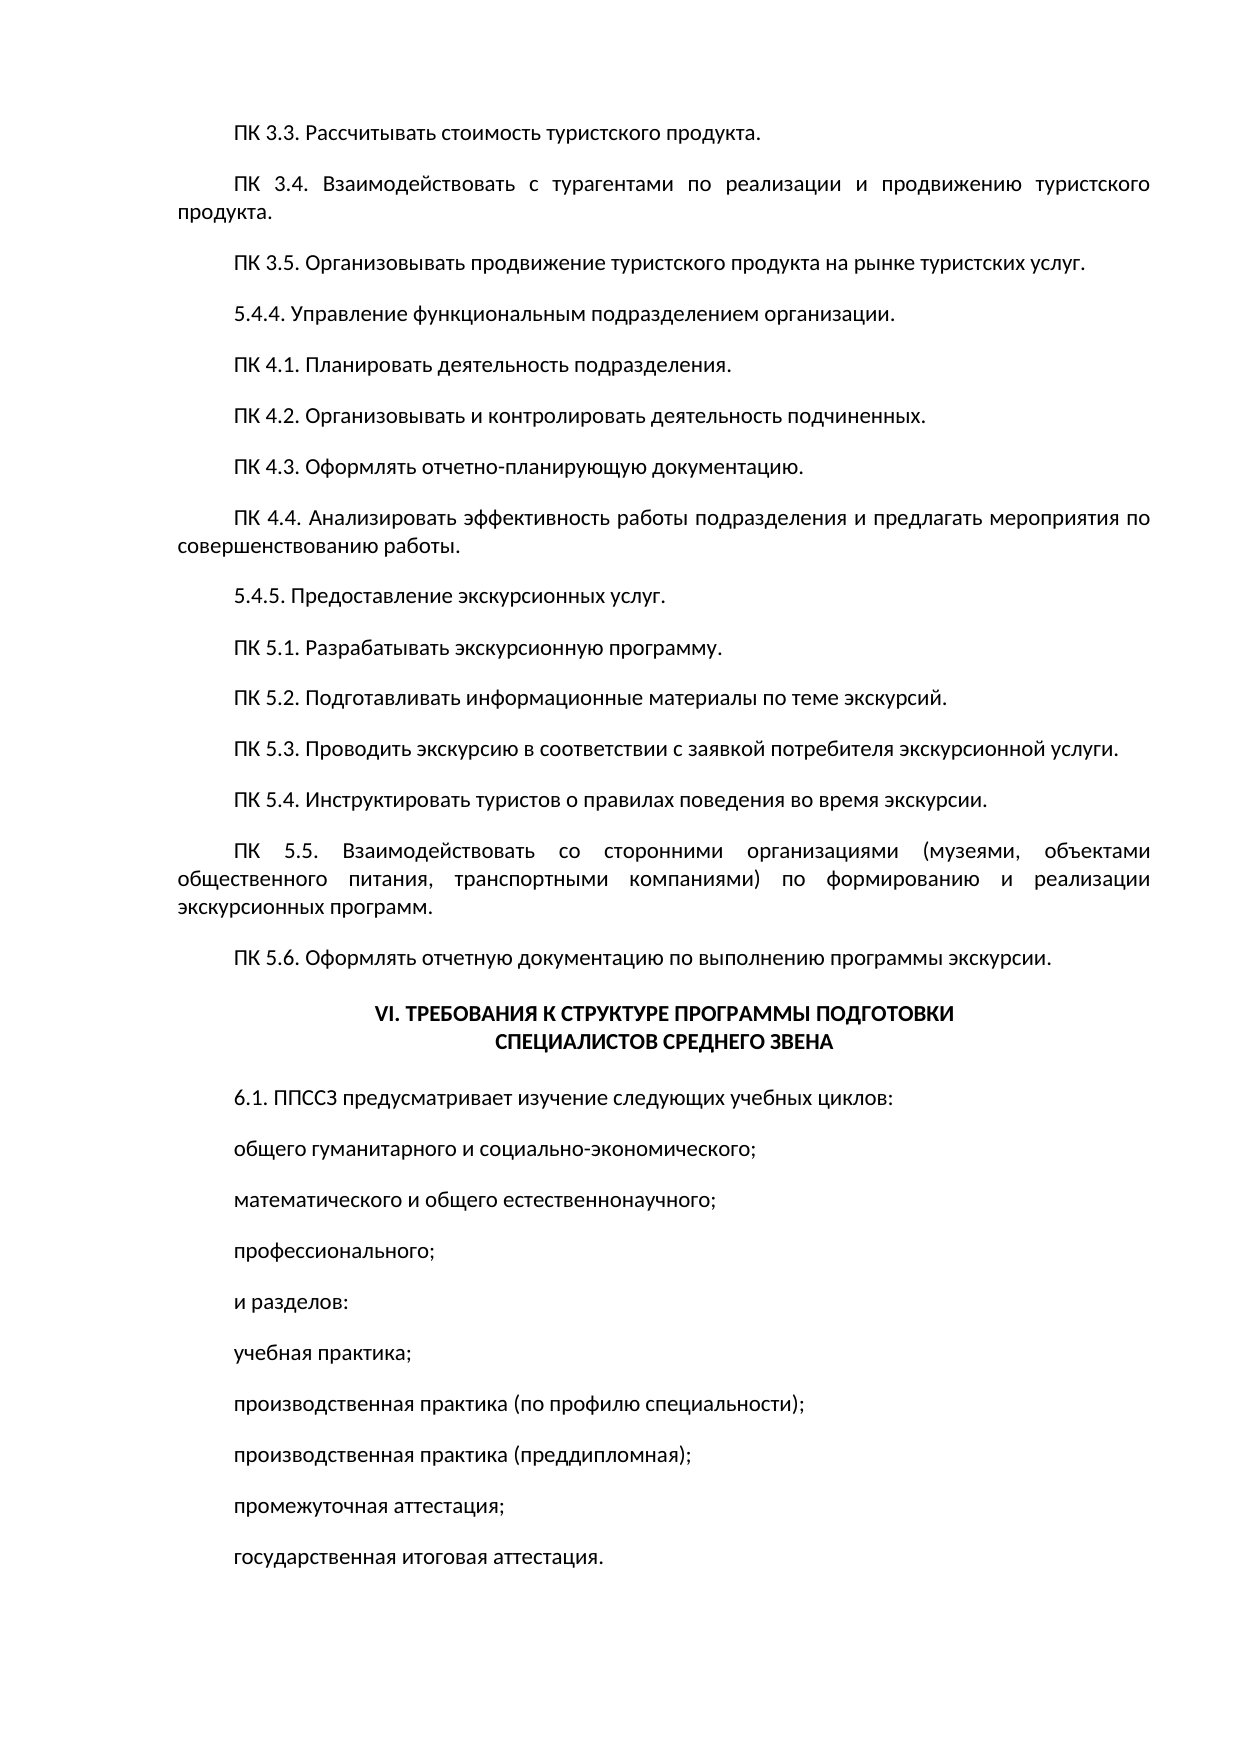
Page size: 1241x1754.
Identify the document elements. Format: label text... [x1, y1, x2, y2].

text профессионального; [177, 1236, 1152, 1264]
text 5.4.4. Управление функциональным подразделением организации. [177, 299, 1152, 327]
text ПК 5.4. Инструктировать туристов о правилах поведения во время экскурсии. [177, 785, 1152, 813]
text учебная практика; [177, 1338, 1152, 1366]
text ПК 3.3. Рассчитывать стоимость туристского продукта. [177, 118, 1152, 146]
text и разделов: [177, 1287, 1152, 1315]
text производственная практика (по профилю специальности); [177, 1389, 1152, 1417]
text 6.1. ППССЗ предусматривает изучение следующих учебных циклов: [177, 1083, 1152, 1111]
text ПК 4.4. Анализировать эффективность работы подразделения и предлагать мероприятия по совершенствованию работы. [177, 503, 1152, 559]
text промежуточная аттестация; [177, 1491, 1152, 1519]
title СПЕЦИАЛИСТОВ СРЕДНЕГО ЗВЕНА [177, 1027, 1152, 1055]
text государственная итоговая аттестация. [177, 1542, 1152, 1570]
text 5.4.5. Предоставление экскурсионных услуг. [177, 582, 1152, 610]
text ПК 5.1. Разрабатывать экскурсионную программу. [177, 633, 1152, 661]
text общего гуманитарного и социально-экономического; [177, 1134, 1152, 1162]
text математического и общего естественнонаучного; [177, 1185, 1152, 1213]
text ПК 3.5. Организовывать продвижение туристского продукта на рынке туристских услуг. [177, 248, 1152, 276]
text ПК 4.2. Организовывать и контролировать деятельность подчиненных. [177, 401, 1152, 429]
text ПК 3.4. Взаимодействовать с турагентами по реализации и продвижению туристского продукта. [177, 169, 1152, 225]
text производственная практика (преддипломная); [177, 1440, 1152, 1468]
text ПК 5.3. Проводить экскурсию в соответствии с заявкой потребителя экскурсионной услуги. [177, 734, 1152, 762]
text ПК 5.2. Подготавливать информационные материалы по теме экскурсий. [177, 683, 1152, 712]
text ПК 4.3. Оформлять отчетно-планирующую документацию. [177, 452, 1152, 480]
text ПК 5.5. Взаимодействовать со сторонними организациями (музеями, объектами общественного питания, транспортными компаниями) по формированию и реализации экскурсионных программ. [177, 836, 1152, 920]
text ПК 5.6. Оформлять отчетную документацию по выполнению программы экскурсии. [177, 943, 1152, 971]
title VI. ТРЕБОВАНИЯ К СТРУКТУРЕ ПРОГРАММЫ ПОДГОТОВКИ [177, 999, 1152, 1027]
text ПК 4.1. Планировать деятельность подразделения. [177, 350, 1152, 378]
